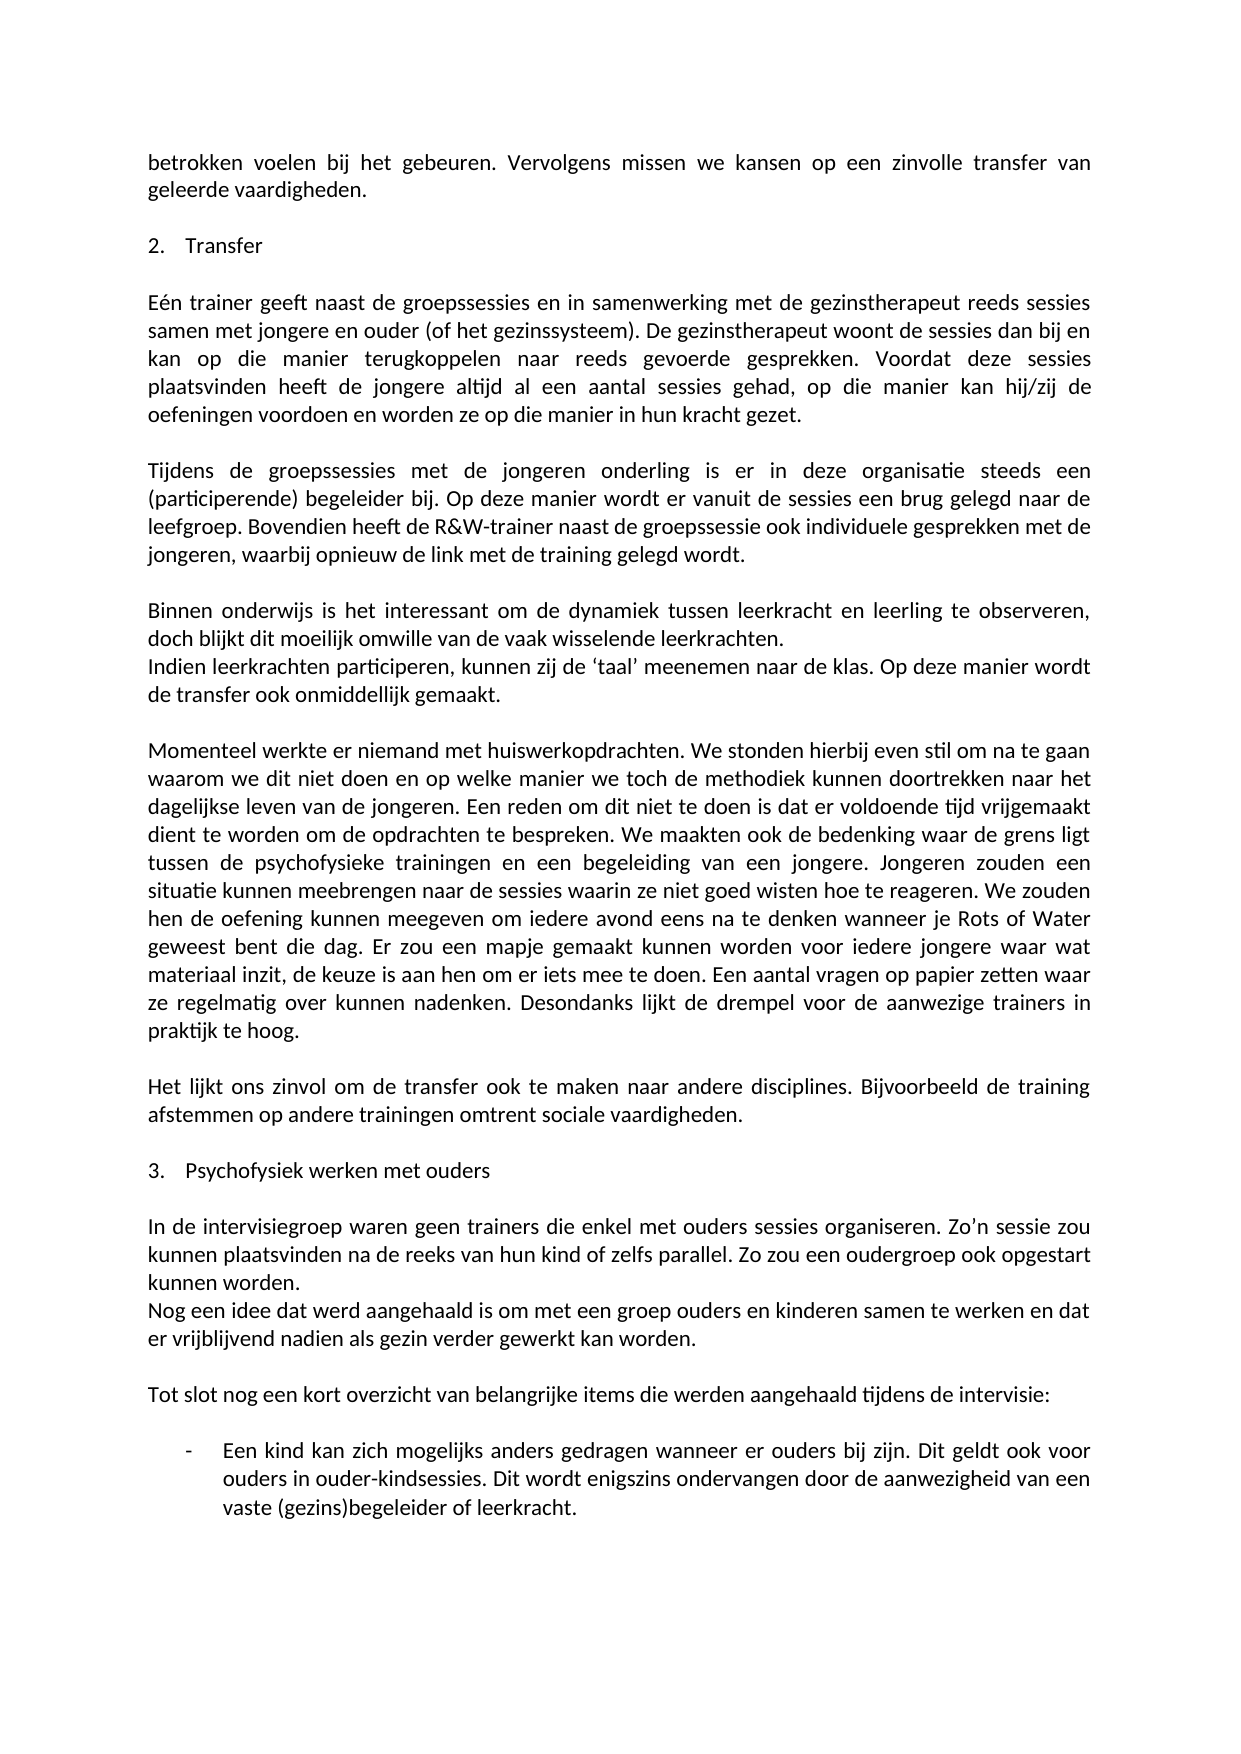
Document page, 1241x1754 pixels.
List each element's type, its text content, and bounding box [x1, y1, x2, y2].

list Psychofysiek werken met ouders [148, 1156, 1093, 1184]
text Momenteel werkte er niemand met huiswerkopdrachten. We stonden hierbij even stil om na te gaan waarom we dit niet doen en op welke manier we toch de methodiek kunnen doortrekken naar het dagelijkse leven van de jongeren. Een reden om dit niet te doen is dat er voldoende tijd vrijgemaakt dient te worden om de opdrachten te bespreken. We maakten ook de bedenking waar de grens ligt tussen de psychofysieke trainingen en een begeleiding van een jongere. Jongeren zouden een situatie kunnen meebrengen naar de sessies waarin ze niet goed wisten hoe te reageren. We zouden hen de oefening kunnen meegeven om iedere avond eens na te denken wanneer je Rots of Water geweest bent die dag. Er zou een mapje gemaakt kunnen worden voor iedere jongere waar wat materiaal inzit, de keuze is aan hen om er iets mee te doen. Een aantal vragen op papier zetten waar ze regelmatig over kunnen nadenken. Desondanks lijkt de drempel voor de aanwezige trainers in praktijk te hoog. [148, 736, 1093, 1044]
list Een kind kan zich mogelijks anders gedragen wanneer er ouders bij zijn. Dit geldt ook voor ouders in ouder-kindsessies. Dit wordt enigszins ondervangen door de aanwezigheid van een vaste (gezins)begeleider of leerkracht. [185, 1437, 1093, 1521]
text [148, 148, 1093, 204]
list Transfer [148, 232, 1093, 260]
text In de intervisiegroep waren geen trainers die enkel met ouders sessies organiseren. Zo’n sessie zou kunnen plaatsvinden na de reeks van hun kind of zelfs parallel. Zo zou een oudergroep ook opgestart kunnen worden. [148, 1212, 1093, 1296]
text Tijdens de groepssessies met de jongeren onderling is er in deze organisatie steeds een (participerende) begeleider bij. Op deze manier wordt er vanuit de sessies een brug gelegd naar de leefgroep. Bovendien heeft de R&W-trainer naast de groepssessie ook individuele gesprekken met de jongeren, waarbij opnieuw de link met de training gelegd wordt. [148, 456, 1093, 568]
text Het lijkt ons zinvol om de transfer ook te maken naar andere disciplines. Bijvoorbeeld de training afstemmen op andere trainingen omtrent sociale vaardigheden. [148, 1072, 1093, 1128]
text Tot slot nog een kort overzicht van belangrijke items die werden aangehaald tijdens de intervisie: [148, 1381, 1093, 1408]
text Eén trainer geeft naast de groepssessies en in samenwerking met de gezinstherapeut reeds sessies samen met jongere en ouder (of het gezinssysteem). De gezinstherapeut woont de sessies dan bij en kan op die manier terugkoppelen naar reeds gevoerde gesprekken. Voordat deze sessies plaatsvinden heeft de jongere altijd al een aantal sessies gehad, op die manier kan hij/zij de oefeningen voordoen en worden ze op die manier in hun kracht gezet. [148, 288, 1093, 428]
text Binnen onderwijs is het interessant om de dynamiek tussen leerkracht en leerling te observeren, doch blijkt dit moeilijk omwille van de vaak wisselende leerkrachten. [148, 596, 1093, 652]
text Indien leerkrachten participeren, kunnen zij de ‘taal’ meenemen naar de klas. Op deze manier wordt de transfer ook onmiddellijk gemaakt. [148, 652, 1093, 708]
text Nog een idee dat werd aangehaald is om met een groep ouders en kinderen samen te werken en dat er vrijblijvend nadien als gezin verder gewerkt kan worden. [148, 1296, 1093, 1352]
